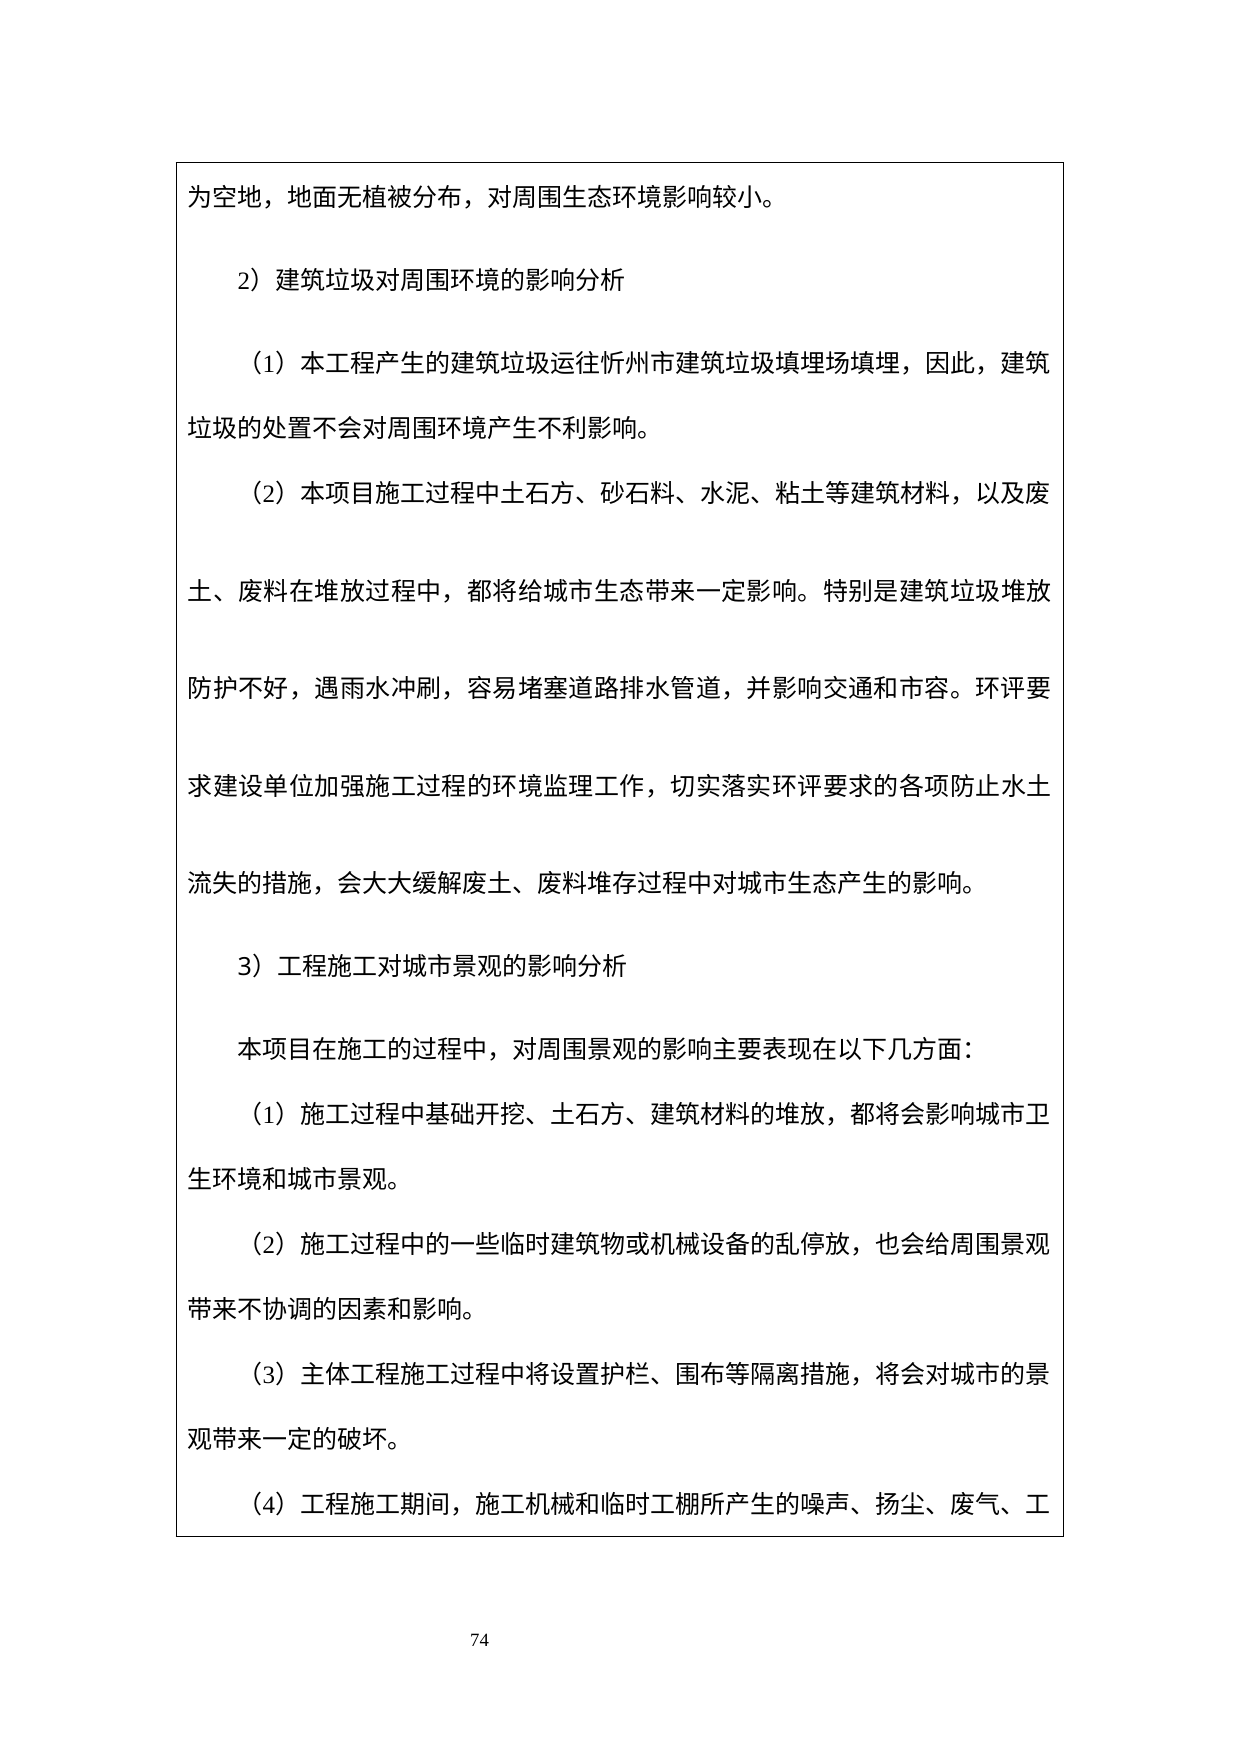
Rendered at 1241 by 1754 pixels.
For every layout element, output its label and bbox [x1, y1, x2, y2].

table_header [177, 163, 1063, 1536]
